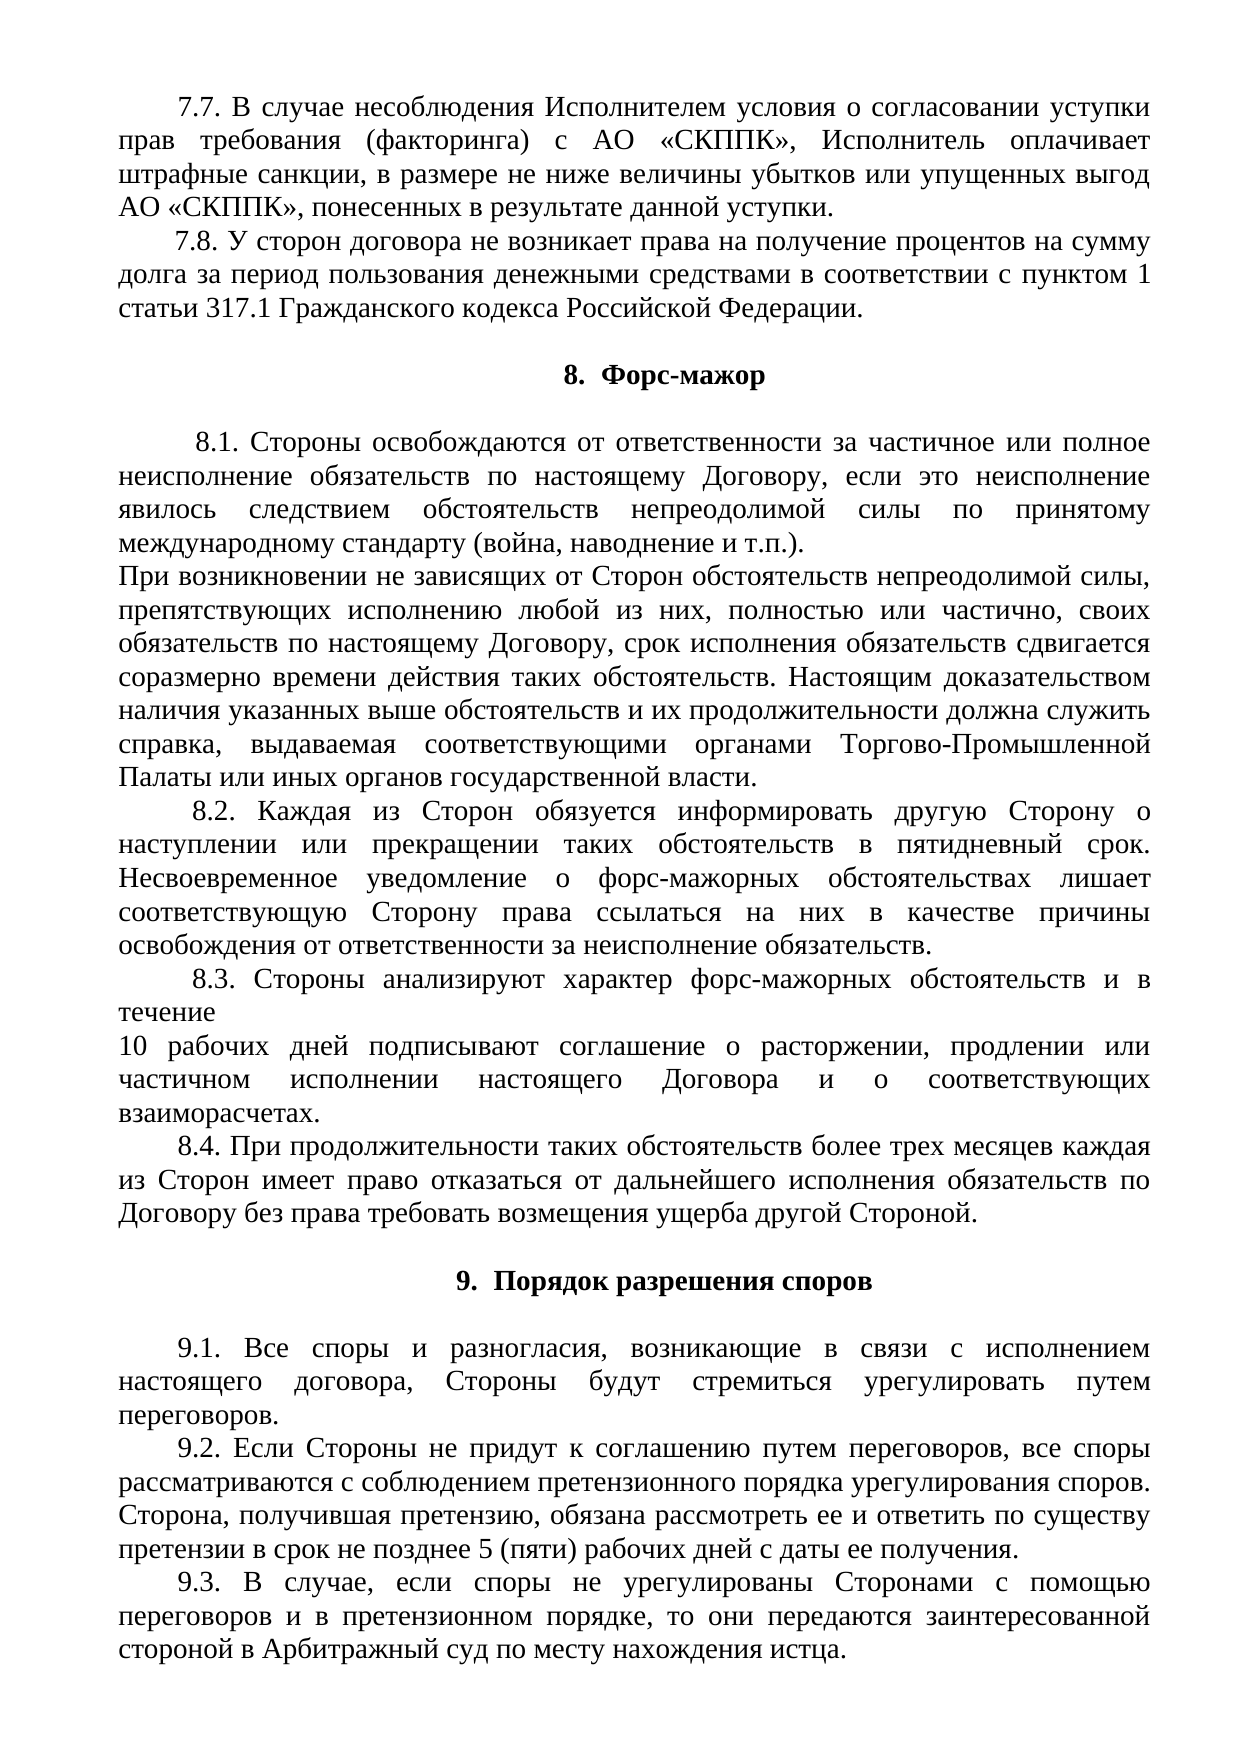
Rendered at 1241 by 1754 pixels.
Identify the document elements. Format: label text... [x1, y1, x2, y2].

text 8.1. Стороны освобождаются от ответственности за частичное или полное неисполнение обязательств по настоящему Договору, если это неисполнение явилось следствием обстоятельств непреодолимой силы по принятому международному стандарту (война, наводнение и т.п.). [118, 424, 1152, 558]
text 9.1. Все споры и разногласия, возникающие в связи с исполнением настоящего договора, Стороны будут стремиться урегулировать путем переговоров. [118, 1330, 1152, 1430]
text 8.3. Стороны анализируют характер форс-мажорных обстоятельств и в течение 10 рабочих дней подписывают соглашение о расторжении, продлении или частичном исполнении настоящего Договора и о соответствующих взаиморасчетах. [118, 961, 1152, 1128]
text 9.3. В случае, если споры не урегулированы Сторонами с помощью переговоров и в претензионном порядке, то они передаются заинтересованной стороной в Арбитражный суд по месту нахождения истца. [118, 1564, 1152, 1665]
list Форс-мажор [177, 357, 1152, 391]
text 8.2. Каждая из Сторон обязуется информировать другую Сторону о наступлении или прекращении таких обстоятельств в пятидневный срок. Несвоевременное уведомление о форс-мажорных обстоятельствах лишает соответствующую Сторону права ссылаться на них в качестве причины освобождения от ответственности за неисполнение обязательств. [118, 793, 1152, 961]
text 8.4. При продолжительности таких обстоятельств более трех месяцев каждая из Сторон имеет право отказаться от дальнейшего исполнения обязательств по Договору без права требовать возмещения ущерба другой Стороной. [118, 1128, 1152, 1229]
text 7.7. В случае несоблюдения Исполнителем условия о согласовании уступки прав требования (факторинга) с АО «СКППК», Исполнитель оплачивает штрафные санкции, в размере не ниже величины убытков или упущенных выгод АО «СКППК», понесенных в результате данной уступки. [118, 89, 1152, 223]
text При возникновении не зависящих от Сторон обстоятельств непреодолимой силы, препятствующих исполнению любой из них, полностью или частично, своих обязательств по настоящему Договору, срок исполнения обязательств сдвигается соразмерно времени действия таких обстоятельств. Настоящим доказательством наличия указанных выше обстоятельств и их продолжительности должна служить справка, выдаваемая соответствующими органами Торгово-Промышленной Палаты или иных органов государственной власти. [118, 558, 1152, 793]
text 7.8. У сторон договора не возникает права на получение процентов на сумму долга за период пользования денежными средствами в соответствии с пунктом 1 статьи 317.1 Гражданского кодекса Российской Федерации. [118, 223, 1152, 323]
text 9.2. Если Стороны не придут к соглашению путем переговоров, все споры рассматриваются с соблюдением претензионного порядка урегулирования споров. Сторона, получившая претензию, обязана рассмотреть ее и ответить по существу претензии в срок не позднее 5 (пяти) рабочих дней с даты ее получения. [118, 1430, 1152, 1564]
list Порядок разрешения споров [177, 1263, 1152, 1296]
